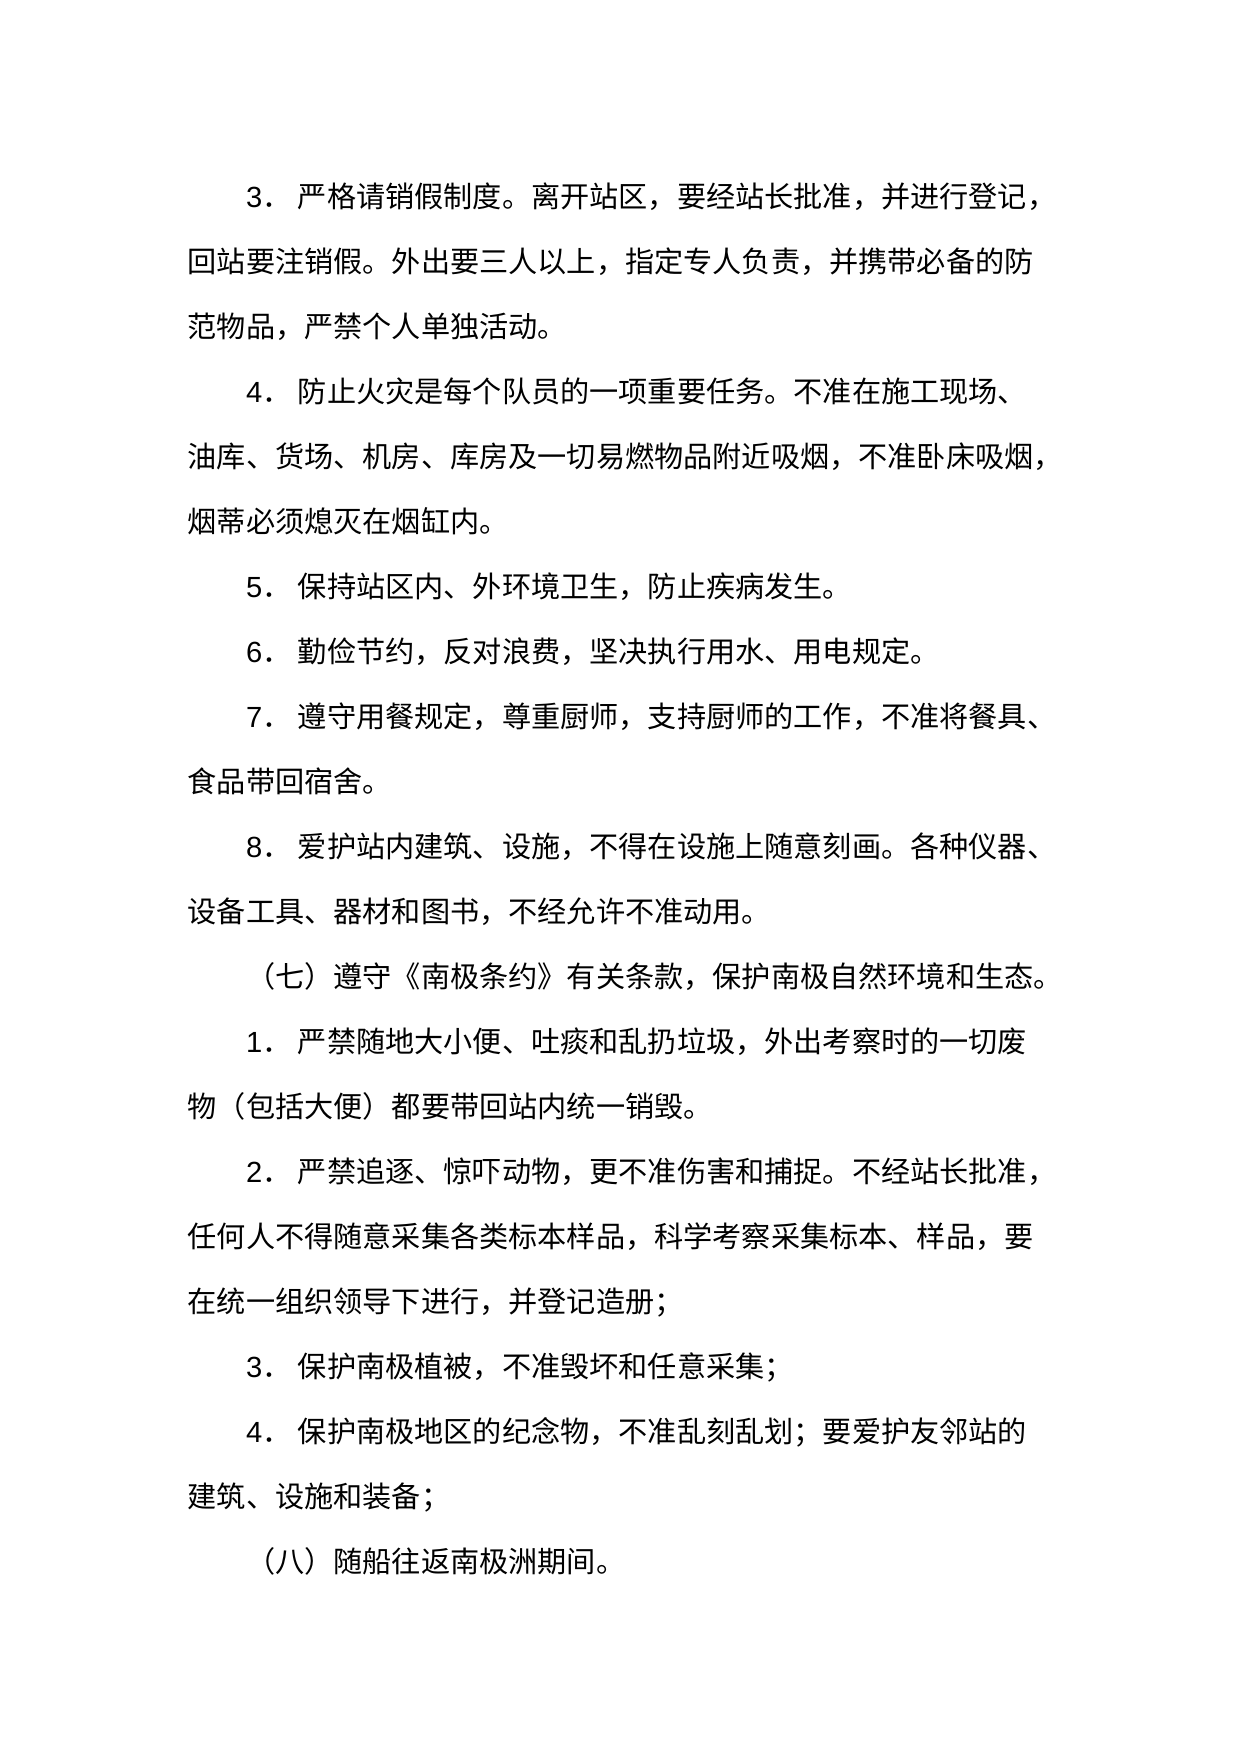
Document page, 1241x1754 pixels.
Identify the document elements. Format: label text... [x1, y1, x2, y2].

text 5． 保持站区内、外环境卫生，防止疾病发生。 [187, 552, 1053, 617]
text 3． 严格请销假制度。离开站区，要经站长批准，并进行登记，回站要注销假。外出要三人以上，指定专人负责，并携带必备的防范物品，严禁个人单独活动。 [187, 162, 1053, 357]
text 3． 保护南极植被，不准毁坏和任意采集； [187, 1332, 1053, 1397]
text 1． 严禁随地大小便、吐痰和乱扔垃圾，外出考察时的一切废物（包括大便）都要带回站内统一销毁。 [187, 1007, 1053, 1137]
text 2． 严禁追逐、惊吓动物，更不准伤害和捕捉。不经站长批准，任何人不得随意采集各类标本样品，科学考察采集标本、样品，要在统一组织领导下进行，并登记造册； [187, 1137, 1053, 1332]
text 4． 防止火灾是每个队员的一项重要任务。不准在施工现场、油库、货场、机房、库房及一切易燃物品附近吸烟，不准卧床吸烟，烟蒂必须熄灭在烟缸内。 [187, 357, 1053, 552]
text 7． 遵守用餐规定，尊重厨师，支持厨师的工作，不准将餐具、食品带回宿舍。 [187, 682, 1053, 812]
text 8． 爱护站内建筑、设施，不得在设施上随意刻画。各种仪器、设备工具、器材和图书，不经允许不准动用。 [187, 812, 1053, 942]
text 6． 勤俭节约，反对浪费，坚决执行用水、用电规定。 [187, 617, 1053, 682]
text 4． 保护南极地区的纪念物，不准乱刻乱划；要爱护友邻站的建筑、设施和装备； [187, 1397, 1053, 1527]
text （八）随船往返南极洲期间。 [187, 1527, 1053, 1592]
text （七）遵守《南极条约》有关条款，保护南极自然环境和生态。 [187, 942, 1053, 1007]
